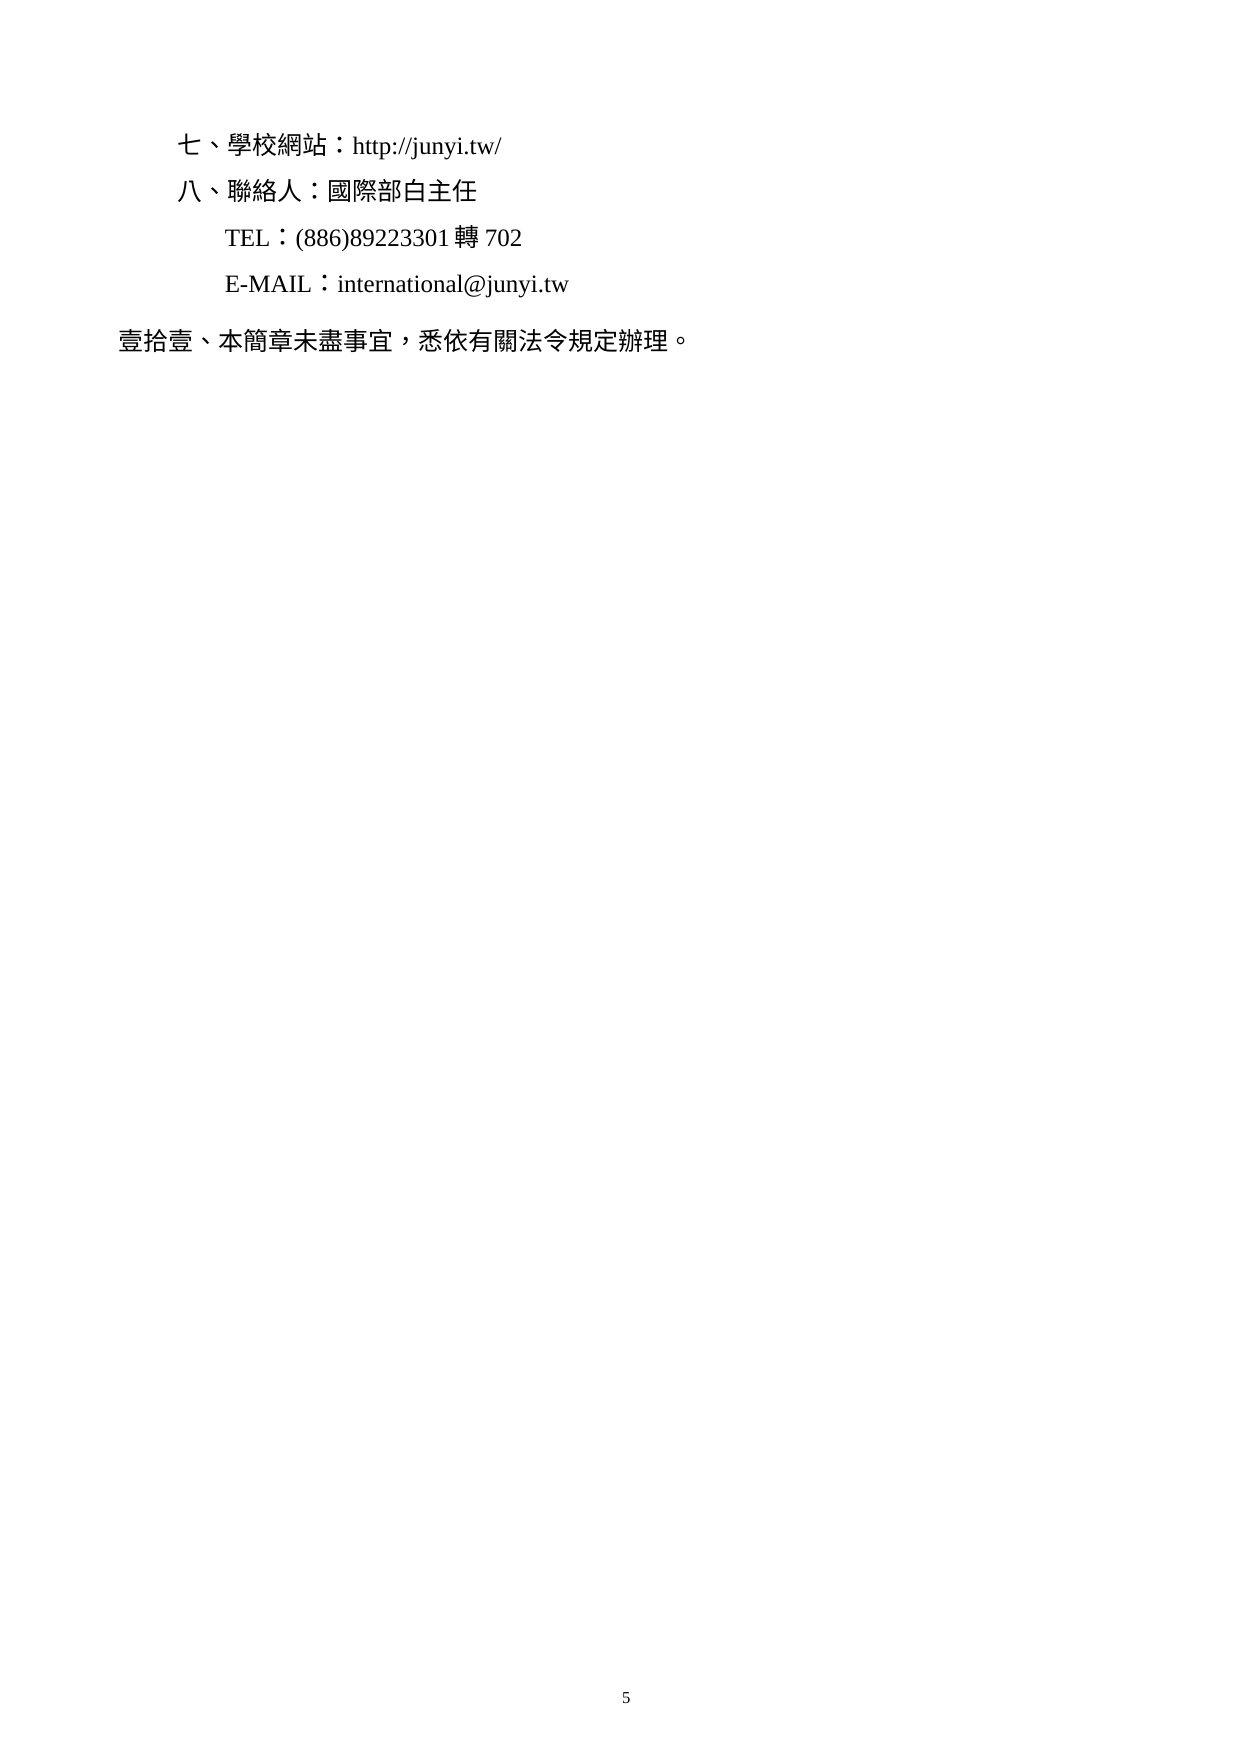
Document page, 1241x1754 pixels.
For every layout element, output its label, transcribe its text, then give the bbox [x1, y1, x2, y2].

text E-MAIL：international@junyi.tw [224, 256, 1132, 301]
list 學校網站：http://junyi.tw/ [177, 118, 1132, 164]
text TEL：(886)89223301轉702 [224, 210, 1132, 256]
subtitle 本簡章未盡事宜，悉依有關法令規定辦理。 [118, 314, 1134, 360]
list 聯絡人：國際部白主任 [177, 164, 1132, 210]
